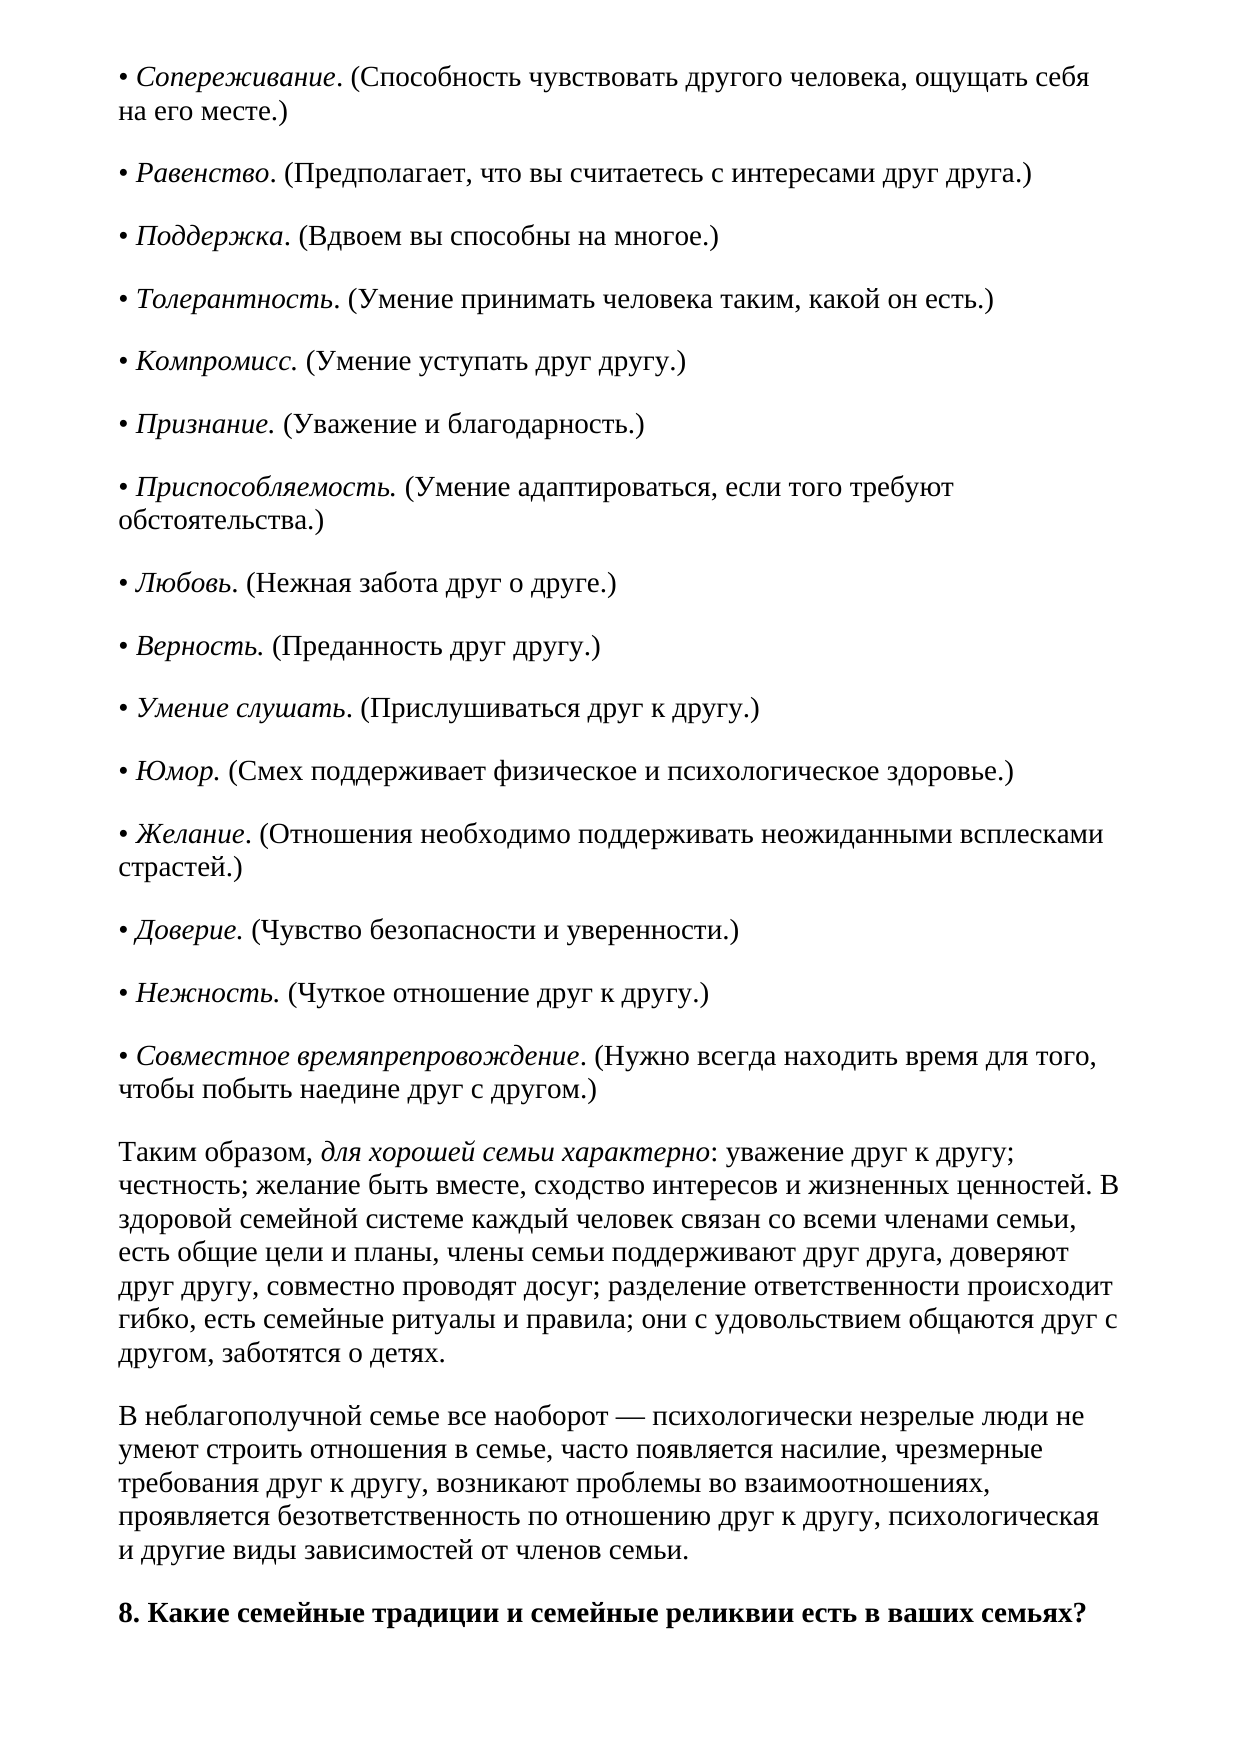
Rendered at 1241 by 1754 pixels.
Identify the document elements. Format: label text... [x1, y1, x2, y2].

text • Совместное времяпрепровождение. (Нужно всегда находить время для того, чтобы побыть наедине друг с другом.) [118, 1038, 1122, 1105]
text • Признание. (Уважение и благодарность.) [118, 406, 1122, 440]
text • Нежность. (Чуткое отношение друг к другу.) [118, 975, 1122, 1008]
text • Доверие. (Чувство безопасности и уверенности.) [118, 912, 1122, 946]
text • Умение слушать. (Прислушиваться друг к другу.) [118, 691, 1122, 724]
text • Сопереживание. (Способность чувствовать другого человека, ощущать себя на его месте.) [118, 59, 1122, 126]
text • Компромисс. (Умение уступать друг другу.) [118, 343, 1122, 377]
text • Приспособляемость. (Умение адаптироваться, если того требуют обстоятельства.) [118, 469, 1122, 536]
text • Верность. (Преданность друг другу.) [118, 628, 1122, 661]
text • Желание. (Отношения необходимо поддерживать неожиданными всплесками страстей.) [118, 816, 1122, 883]
text • Юмор. (Смех поддерживает физическое и психологическое здоровье.) [118, 753, 1122, 787]
text • Поддержка. (Вдвоем вы способны на многое.) [118, 218, 1122, 252]
text • Равенство. (Предполагает, что вы считаетесь с интересами друг друга.) [118, 155, 1122, 189]
text Таким образом, для хорошей семьи характерно: уважение друг к другу; честность; желание быть вместе, сходство интересов и жизненных ценностей. В здоровой семейной системе каждый человек связан со всеми членами семьи, есть общие цели и планы, члены семьи поддерживают друг друга, доверяют друг другу, совместно проводят досуг; разделение ответственности происходит гибко, есть семейные ритуалы и правила; они с удовольствием общаются друг с другом, заботятся о детях. [118, 1134, 1122, 1369]
text В неблагополучной семье все наоборот — психологически незрелые люди не умеют строить отношения в семье, часто появляется насилие, чрезмерные требования друг к другу, возникают проблемы во взаимоотношениях, проявляется безответственность по отношению друг к другу, психологическая и другие виды зависимостей от членов семьи. [118, 1398, 1122, 1566]
text • Любовь. (Нежная забота друг о друге.) [118, 565, 1122, 599]
text 8. Какие семейные традиции и семейные реликвии есть в ваших семьях? [118, 1595, 1122, 1628]
text • Толерантность. (Умение принимать человека таким, какой он есть.) [118, 281, 1122, 314]
